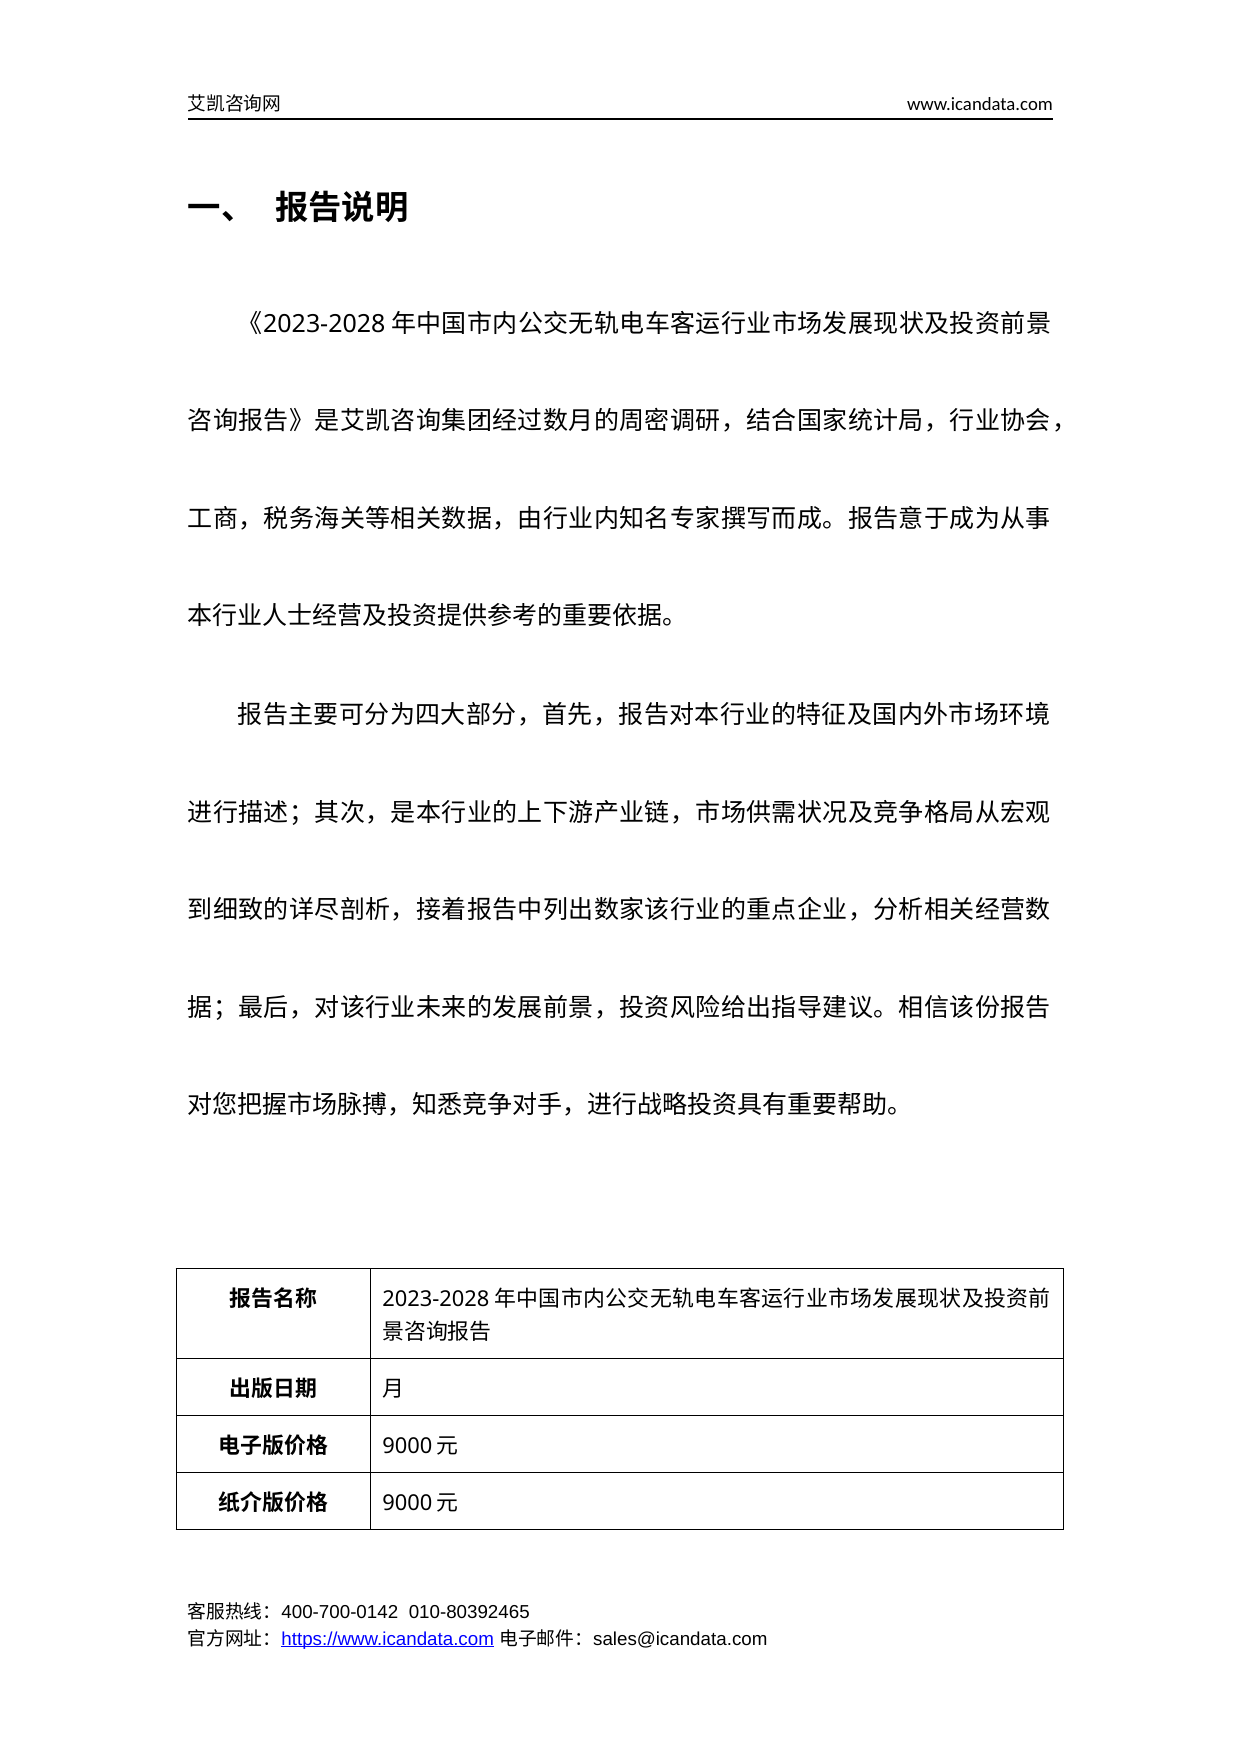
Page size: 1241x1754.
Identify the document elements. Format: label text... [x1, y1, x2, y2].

table_cell 9000元 [371, 1416, 1063, 1472]
text 报告主要可分为四大部分，首先，报告对本行业的特征及国内外市场环境进行描述；其次，是本行业的上下游产业链，市场供需状况及竞争格局从宏观到细致的详尽剖析，接着报告中列出数家该行业的重点企业，分析相关经营数据；最后，对该行业未来的发展前景，投资风险给出指导建议。相信该份报告对您把握市场脉搏，知悉竞争对手，进行战略投资具有重要帮助。 [187, 681, 1053, 1136]
table_header 2023-2028年中国市内公交无轨电车客运行业市场发展现状及投资前景咨询报告 [371, 1269, 1063, 1358]
subtitle 报告说明 [187, 172, 1053, 237]
table_cell 月 [371, 1359, 1063, 1415]
table_cell 电子版价格 [177, 1416, 370, 1472]
table_cell 9000元 [371, 1473, 1063, 1529]
text 《2023-2028年中国市内公交无轨电车客运行业市场发展现状及投资前景咨询报告》是艾凯咨询集团经过数月的周密调研，结合国家统计局，行业协会，工商，税务海关等相关数据，由行业内知名专家撰写而成。报告意于成为从事本行业人士经营及投资提供参考的重要依据。 [187, 289, 1053, 646]
table_cell 出版日期 [177, 1359, 370, 1415]
table_header 报告名称 [177, 1269, 370, 1358]
table_cell 纸介版价格 [177, 1473, 370, 1529]
